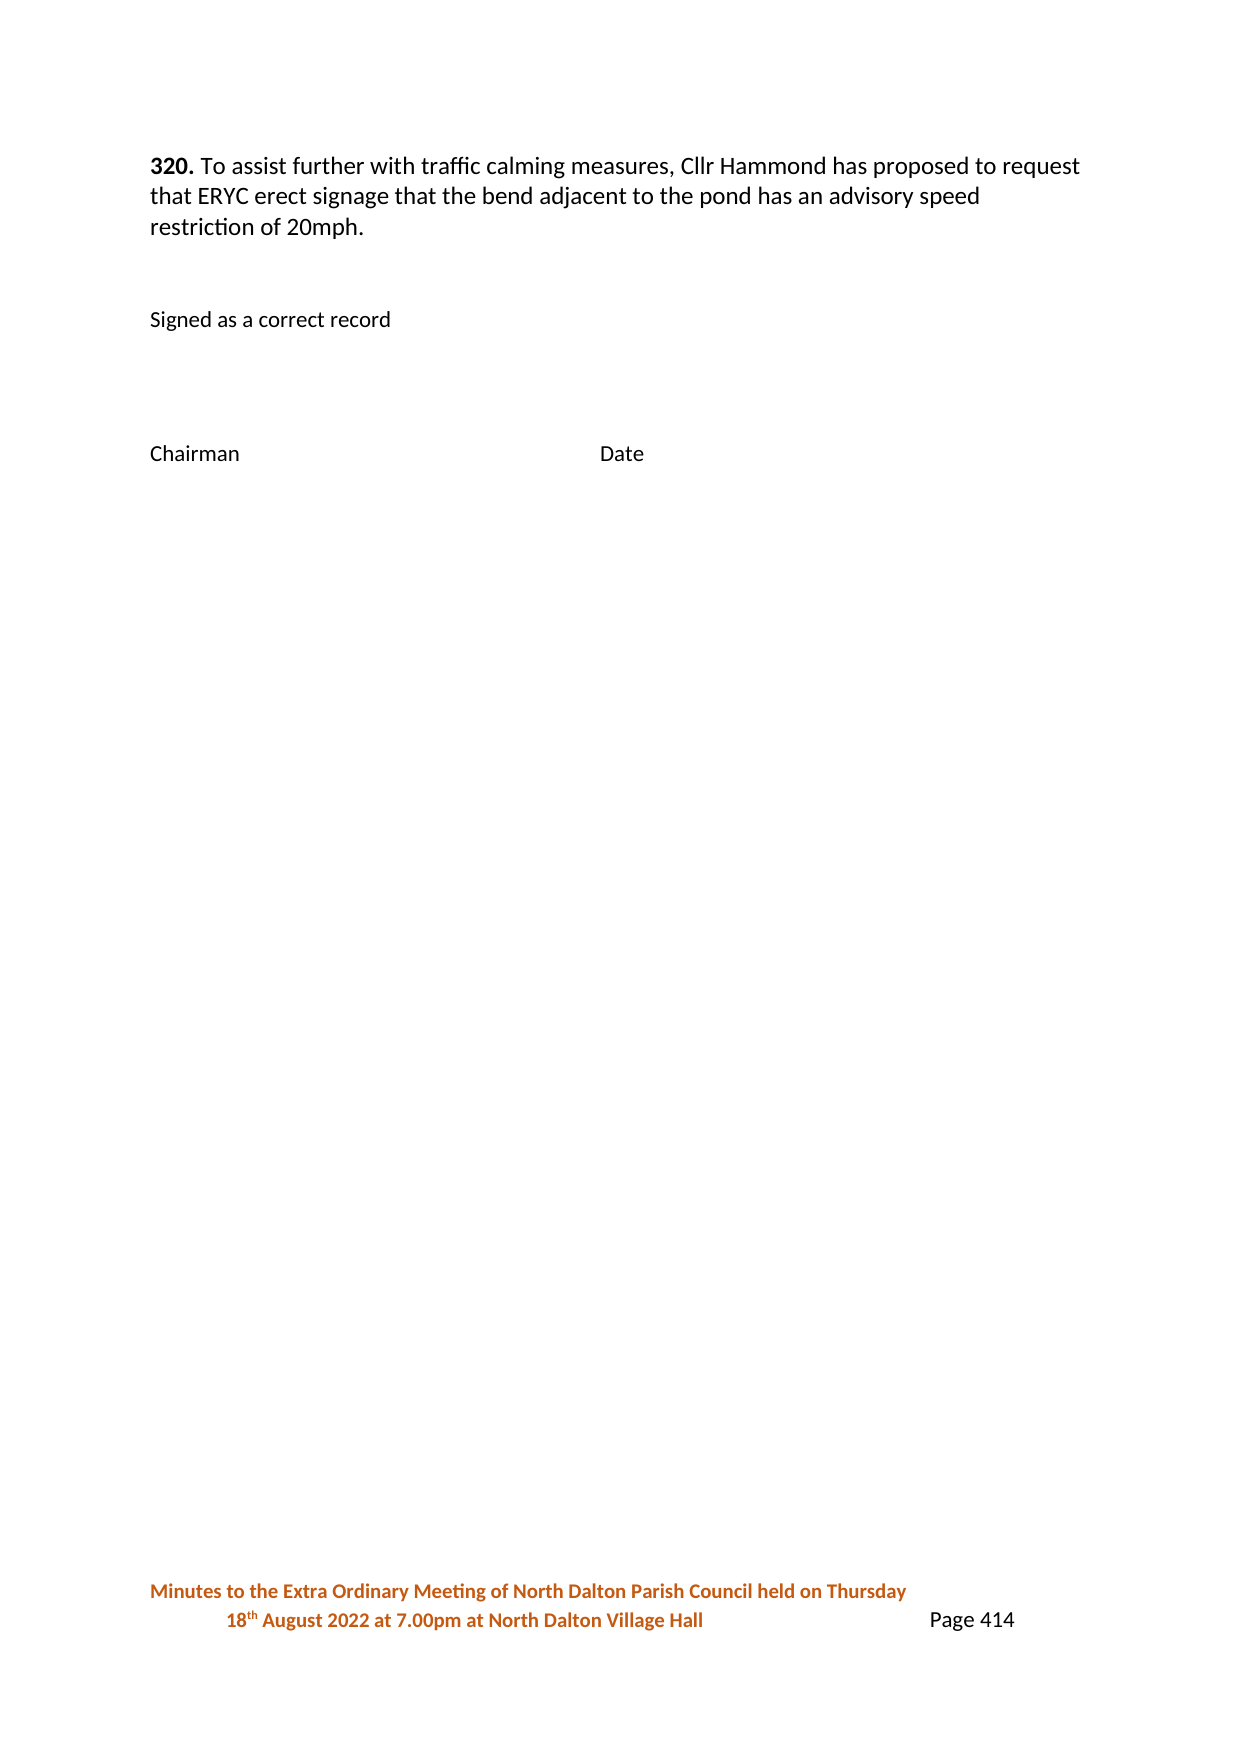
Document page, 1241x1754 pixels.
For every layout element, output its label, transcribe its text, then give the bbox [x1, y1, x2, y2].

text 320. To assist further with traffic calming measures, Cllr Hammond has proposed to request that ERYC erect signage that the bend adjacent to the pond has an advisory speed restriction of 20mph. [150, 150, 1090, 242]
text Signed as a correct record [150, 305, 1090, 333]
text Chairman Date [150, 439, 1090, 467]
